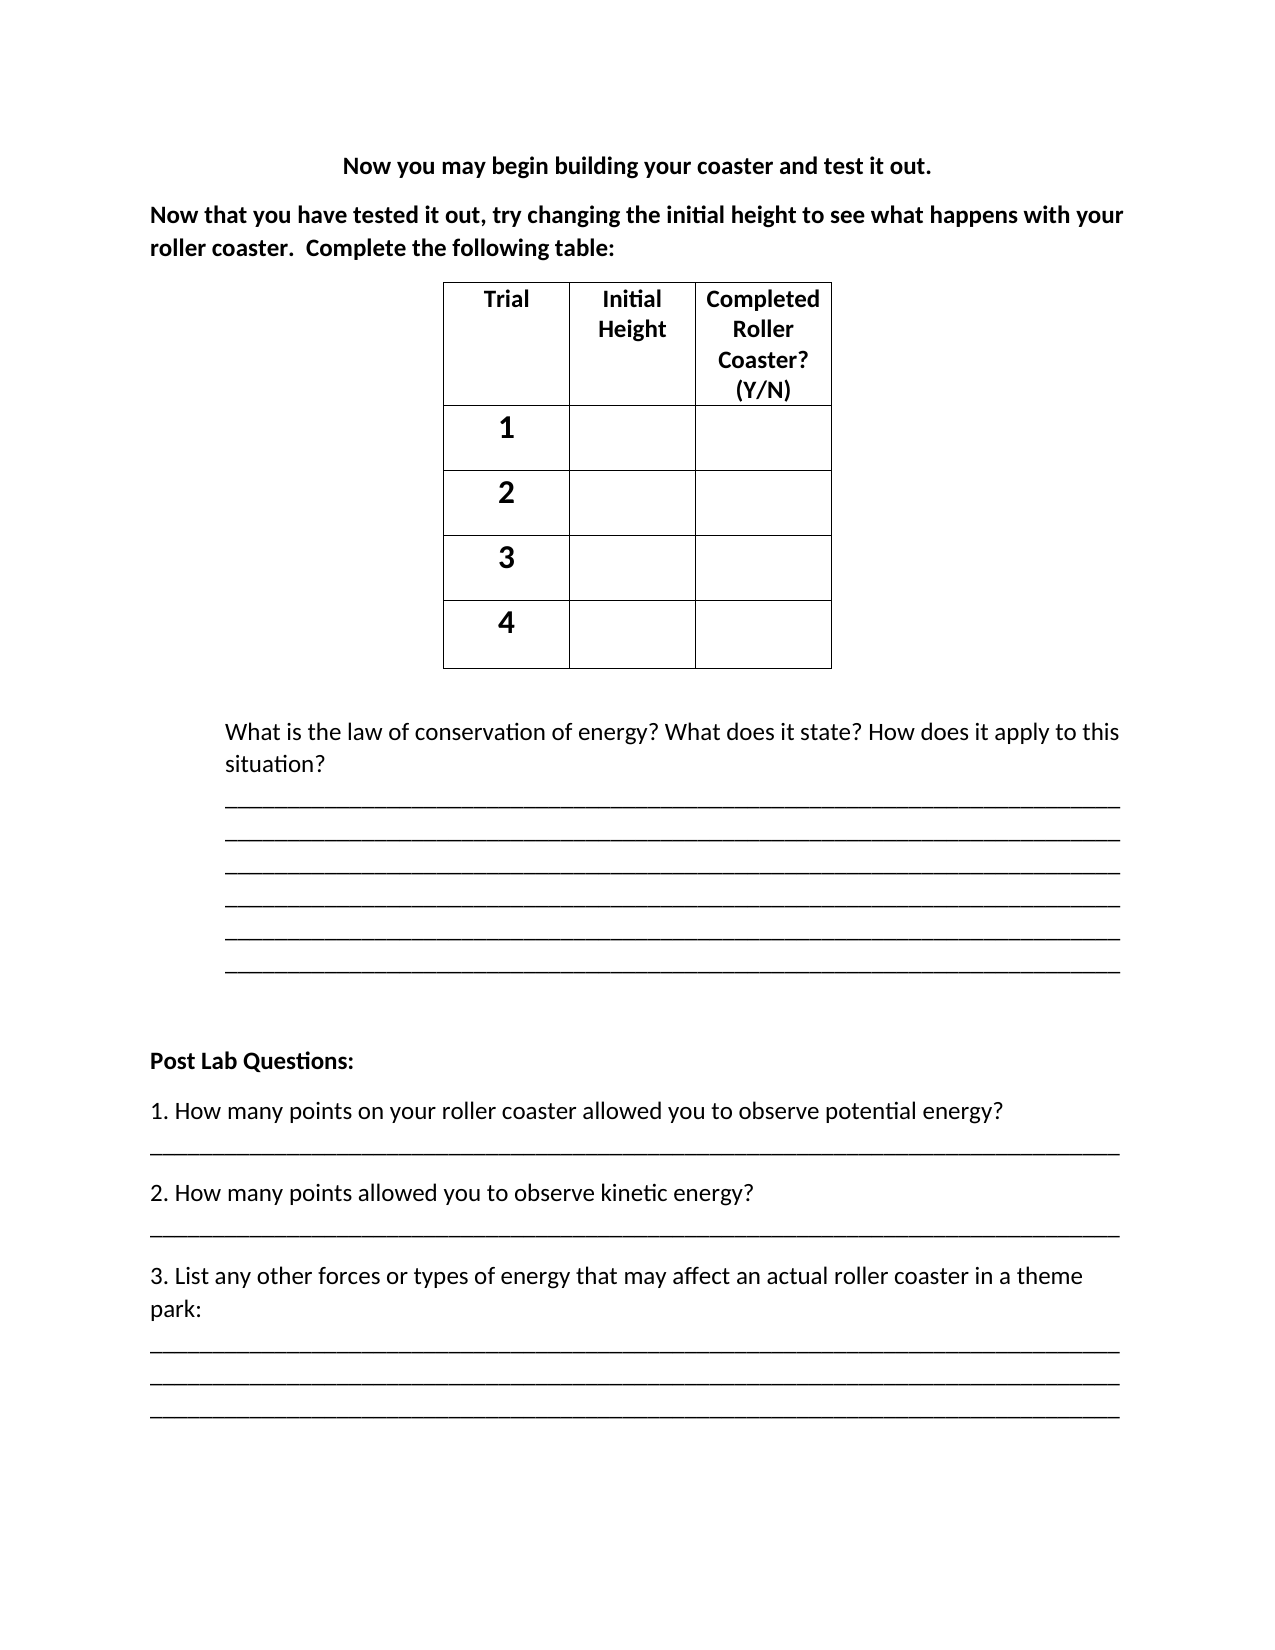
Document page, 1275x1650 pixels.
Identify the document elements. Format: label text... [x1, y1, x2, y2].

text Now you may begin building your coaster and test it out. [150, 150, 1125, 181]
table_cell [570, 536, 695, 599]
table_cell 4 [444, 601, 569, 668]
table_cell [696, 406, 831, 470]
text Post Lab Questions: [150, 1045, 1125, 1076]
table_cell 1 [444, 406, 569, 470]
table_cell [570, 601, 695, 668]
text 1. How many points on your roller coaster allowed you to observe potential energy? ______________________________________________________________________________ [150, 1095, 1125, 1158]
table_cell [570, 471, 695, 535]
table_header Completed Roller Coaster? (Y/N) [696, 283, 831, 405]
text Now that you have tested it out, try changing the initial height to see what happens with your roller coaster. Complete the following table: [150, 199, 1125, 263]
table_cell [696, 536, 831, 599]
table_cell 2 [444, 471, 569, 535]
text 2. How many points allowed you to observe kinetic energy? ______________________________________________________________________________ [150, 1177, 1125, 1241]
table_cell [696, 601, 831, 668]
table_header Trial [444, 283, 569, 405]
list What is the law of conservation of energy? What does it state? How does it apply to this situation? ________________________________________________________________________________________________________________________________________________________________________________________________________________________________________________________________________________________________________________________________________________________________________________________________________________________________________________ [225, 716, 1125, 977]
table_cell 3 [444, 536, 569, 599]
table_cell [696, 471, 831, 535]
table_header Initial Height [570, 283, 695, 405]
table_cell [570, 406, 695, 470]
text 3. List any other forces or types of energy that may affect an actual roller coaster in a theme park: __________________________________________________________________________________________________________________________________________________________________________________________________________________________________________ [150, 1260, 1125, 1422]
